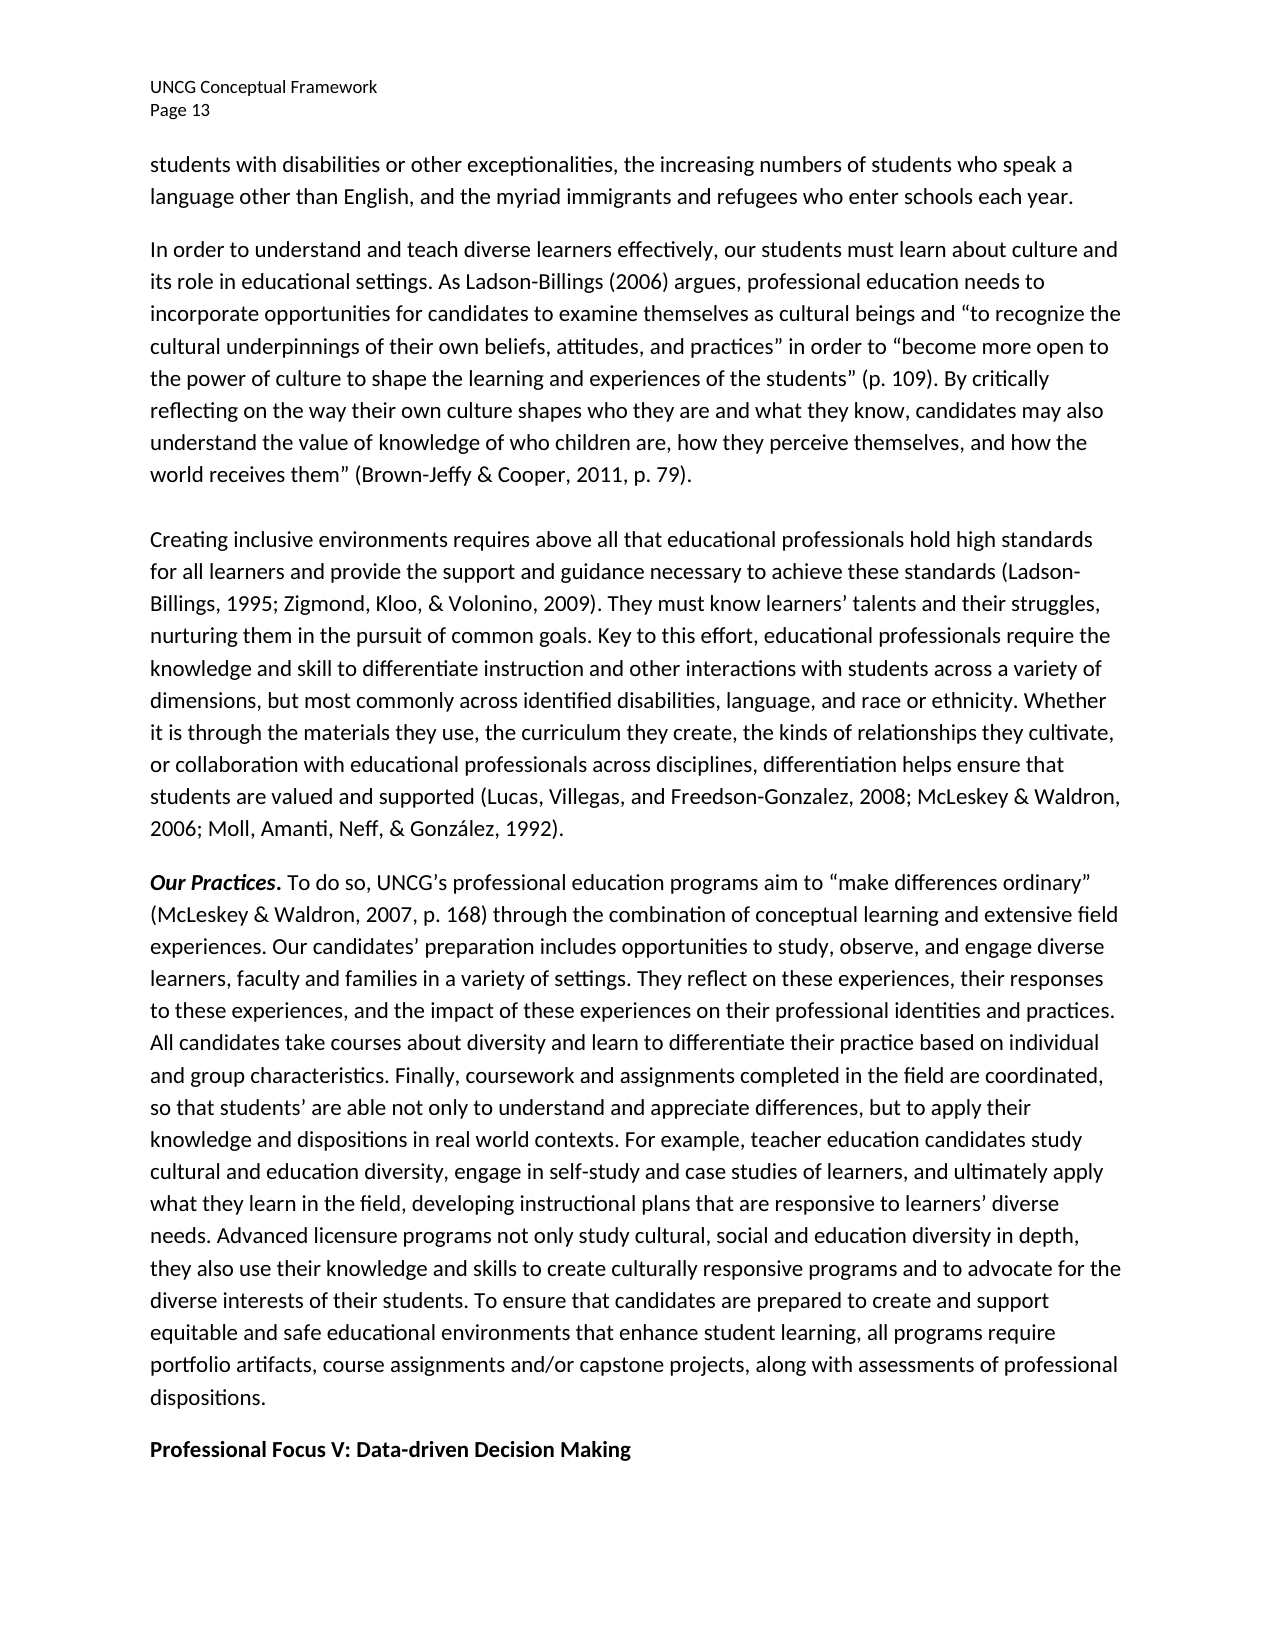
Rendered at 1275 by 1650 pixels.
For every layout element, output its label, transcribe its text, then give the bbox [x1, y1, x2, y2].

text Creating inclusive environments requires above all that educational professionals hold high standards for all learners and provide the support and guidance necessary to achieve these standards (Ladson-Billings, 1995; Zigmond, Kloo, & Volonino, 2009). They must know learners’ talents and their struggles, nurturing them in the pursuit of common goals. Key to this effort, educational professionals require the knowledge and skill to differentiate instruction and other interactions with students across a variety of dimensions, but most commonly across identified disabilities, language, and race or ethnicity. Whether it is through the materials they use, the curriculum they create, the kinds of relationships they cultivate, or collaboration with educational professionals across disciplines, differentiation helps ensure that students are valued and supported (Lucas, Villegas, and Freedson-Gonzalez, 2008; McLeskey & Waldron, 2006; Moll, Amanti, Neff, & González, 1992). [150, 525, 1125, 843]
text Our Practices. To do so, UNCG’s professional education programs aim to “make differences ordinary” (McLeskey & Waldron, 2007, p. 168) through the combination of conceptual learning and extensive field experiences. Our candidates’ preparation includes opportunities to study, observe, and engage diverse learners, faculty and families in a variety of settings. They reflect on these experiences, their responses to these experiences, and the impact of these experiences on their professional identities and practices. All candidates take courses about diversity and learn to differentiate their practice based on individual and group characteristics. Finally, coursework and assignments completed in the field are coordinated, so that students’ are able not only to understand and appreciate differences, but to apply their knowledge and dispositions in real world contexts. For example, teacher education candidates study cultural and education diversity, engage in self-study and case studies of learners, and ultimately apply what they learn in the field, developing instructional plans that are responsive to learners’ diverse needs. Advanced licensure programs not only study cultural, social and education diversity in depth, they also use their knowledge and skills to create culturally responsive programs and to advocate for the diverse interests of their students. To ensure that candidates are prepared to create and support equitable and safe educational environments that enhance student learning, all programs require portfolio artifacts, course assignments and/or capstone projects, along with assessments of professional dispositions. [150, 868, 1125, 1411]
text Professional Focus V: Data-driven Decision Making [150, 1436, 1125, 1464]
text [150, 150, 1125, 210]
text In order to understand and teach diverse learners effectively, our students must learn about culture and its role in educational settings. As Ladson-Billings (2006) argues, professional education needs to incorporate opportunities for candidates to examine themselves as cultural beings and “to recognize the cultural underpinnings of their own beliefs, attitudes, and practices” in order to “become more open to the power of culture to shape the learning and experiences of the students” (p. 109). By critically reflecting on the way their own culture shapes who they are and what they know, candidates may also understand the value of knowledge of who children are, how they perceive themselves, and how the world receives them” (Brown-Jeffy & Cooper, 2011, p. 79). [150, 235, 1125, 488]
